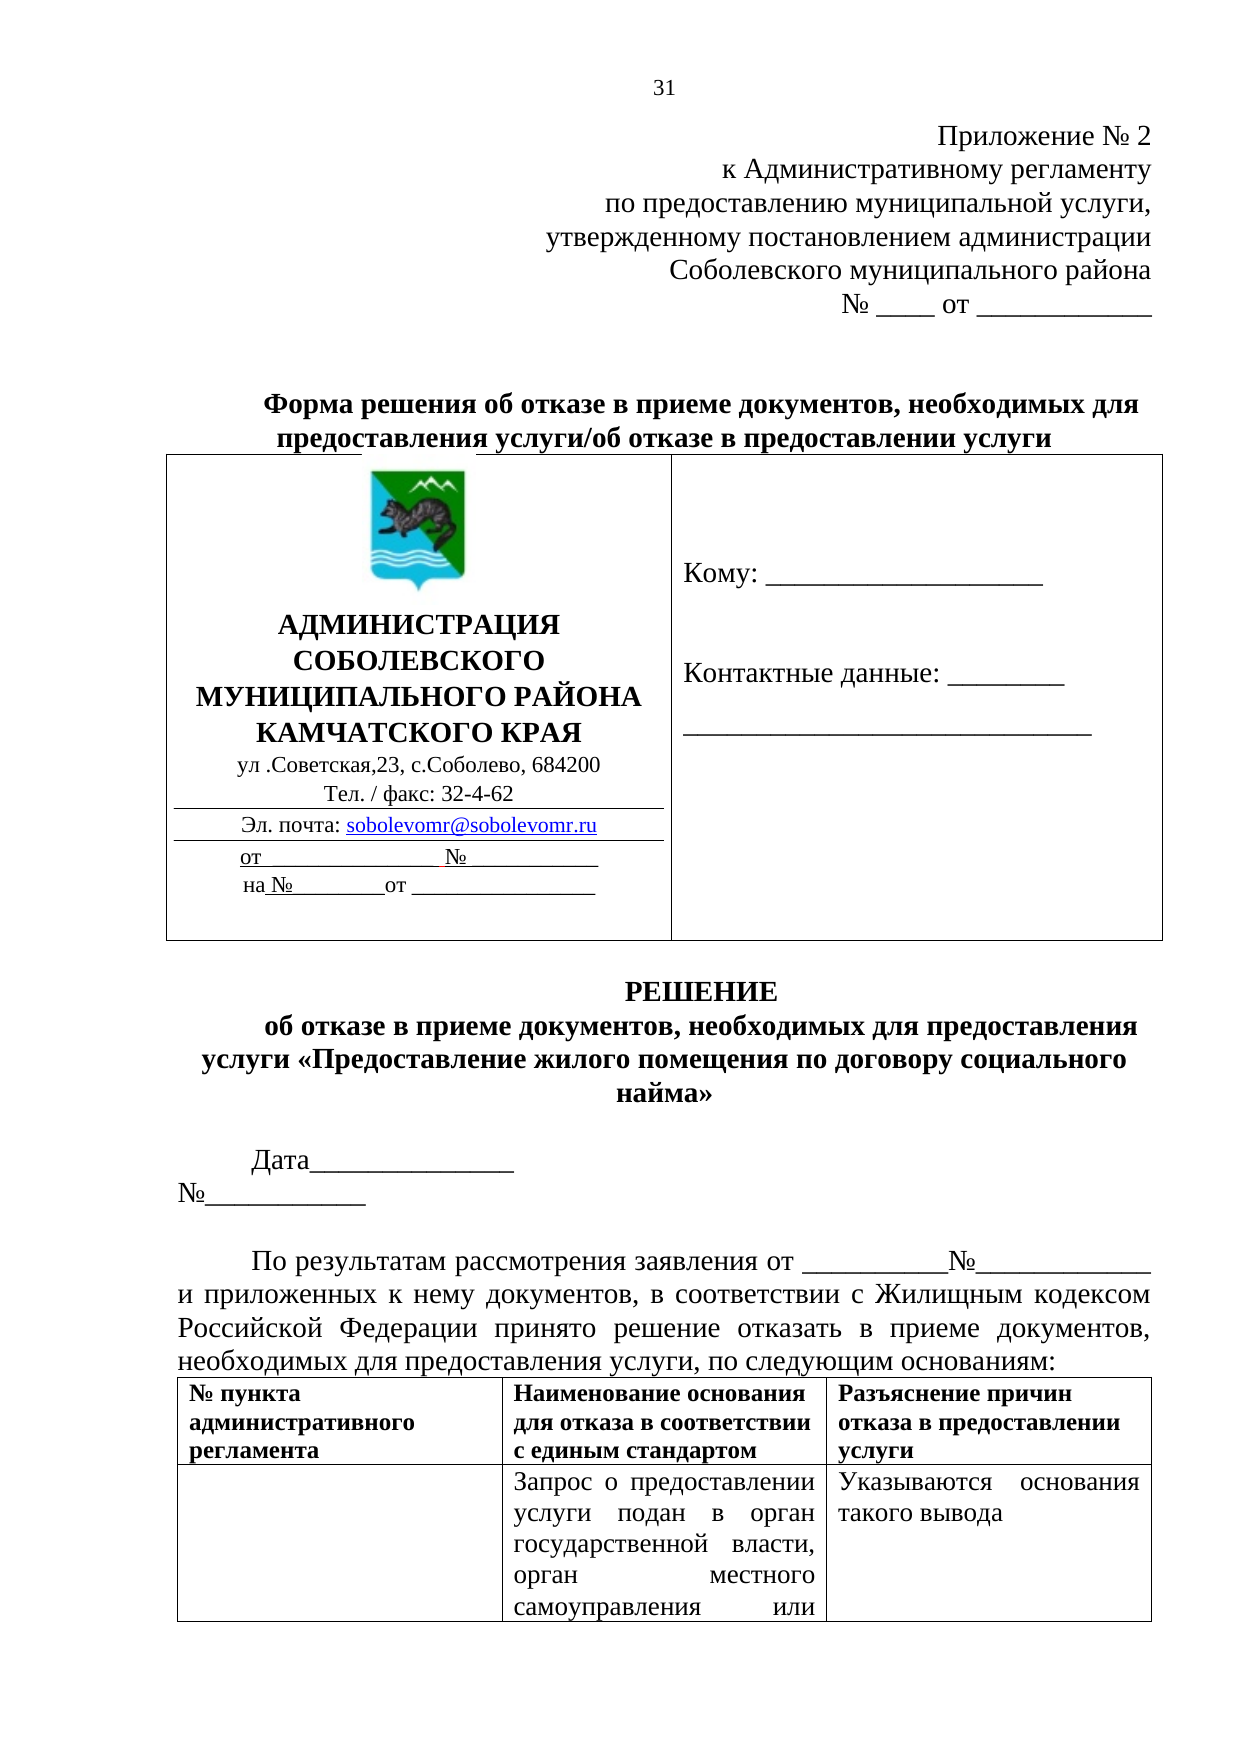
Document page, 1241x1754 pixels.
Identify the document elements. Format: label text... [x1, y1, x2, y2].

text к Административному регламенту [177, 152, 1152, 185]
text об отказе в приеме документов, необходимых для предоставления услуги «Предоставление жилого помещения по договору социального найма» [177, 1008, 1152, 1108]
text Соболевского муниципального района [177, 252, 1152, 286]
table_header № пункта административного регламента [178, 1378, 502, 1464]
table_header Кому: ___________________ Контактные данные: ________ ____________________________ [672, 455, 1162, 940]
text утвержденному постановлением администрации [177, 219, 1152, 252]
table_cell [178, 1465, 502, 1621]
table_header АДМИНИСТРАЦИЯ СОБОЛЕВСКОГО МУНИЦИПАЛЬНОГО РАЙОНА КАМЧАТСКОГО КРАЯ ул .Советская,23, с.Соболево, 684200 Тел. / факс: 32-4-62 Эл. почта: sobolevomr@sobolevomr.ru от ______________ № ___________ на №________от ________________ [167, 455, 671, 940]
table_cell Указываются основания такого вывода [827, 1465, 1151, 1621]
table_header Разъяснение причин отказа в предоставлении услуги [827, 1378, 1151, 1464]
picture [361, 454, 476, 605]
text по предоставлению муниципальной услуги, [177, 185, 1152, 219]
text Форма решения об отказе в приеме документов, необходимых для предоставления услуги/об отказе в предоставлении услуги [177, 386, 1152, 453]
text Дата______________ №___________ [177, 1142, 1152, 1209]
text № ____ от ____________ [177, 286, 1152, 319]
table_header Наименование основания для отказа в соответствии с единым стандартом [503, 1378, 826, 1464]
text РЕШЕНИЕ [177, 974, 1152, 1008]
text По результатам рассмотрения заявления от __________№____________ и приложенных к нему документов, в соответствии с Жилищным кодексом Российской Федерации принято решение отказать в приеме документов, необходимых для предоставления услуги, по следующим основаниям: [177, 1243, 1152, 1377]
text Приложение № 2 [177, 118, 1152, 152]
